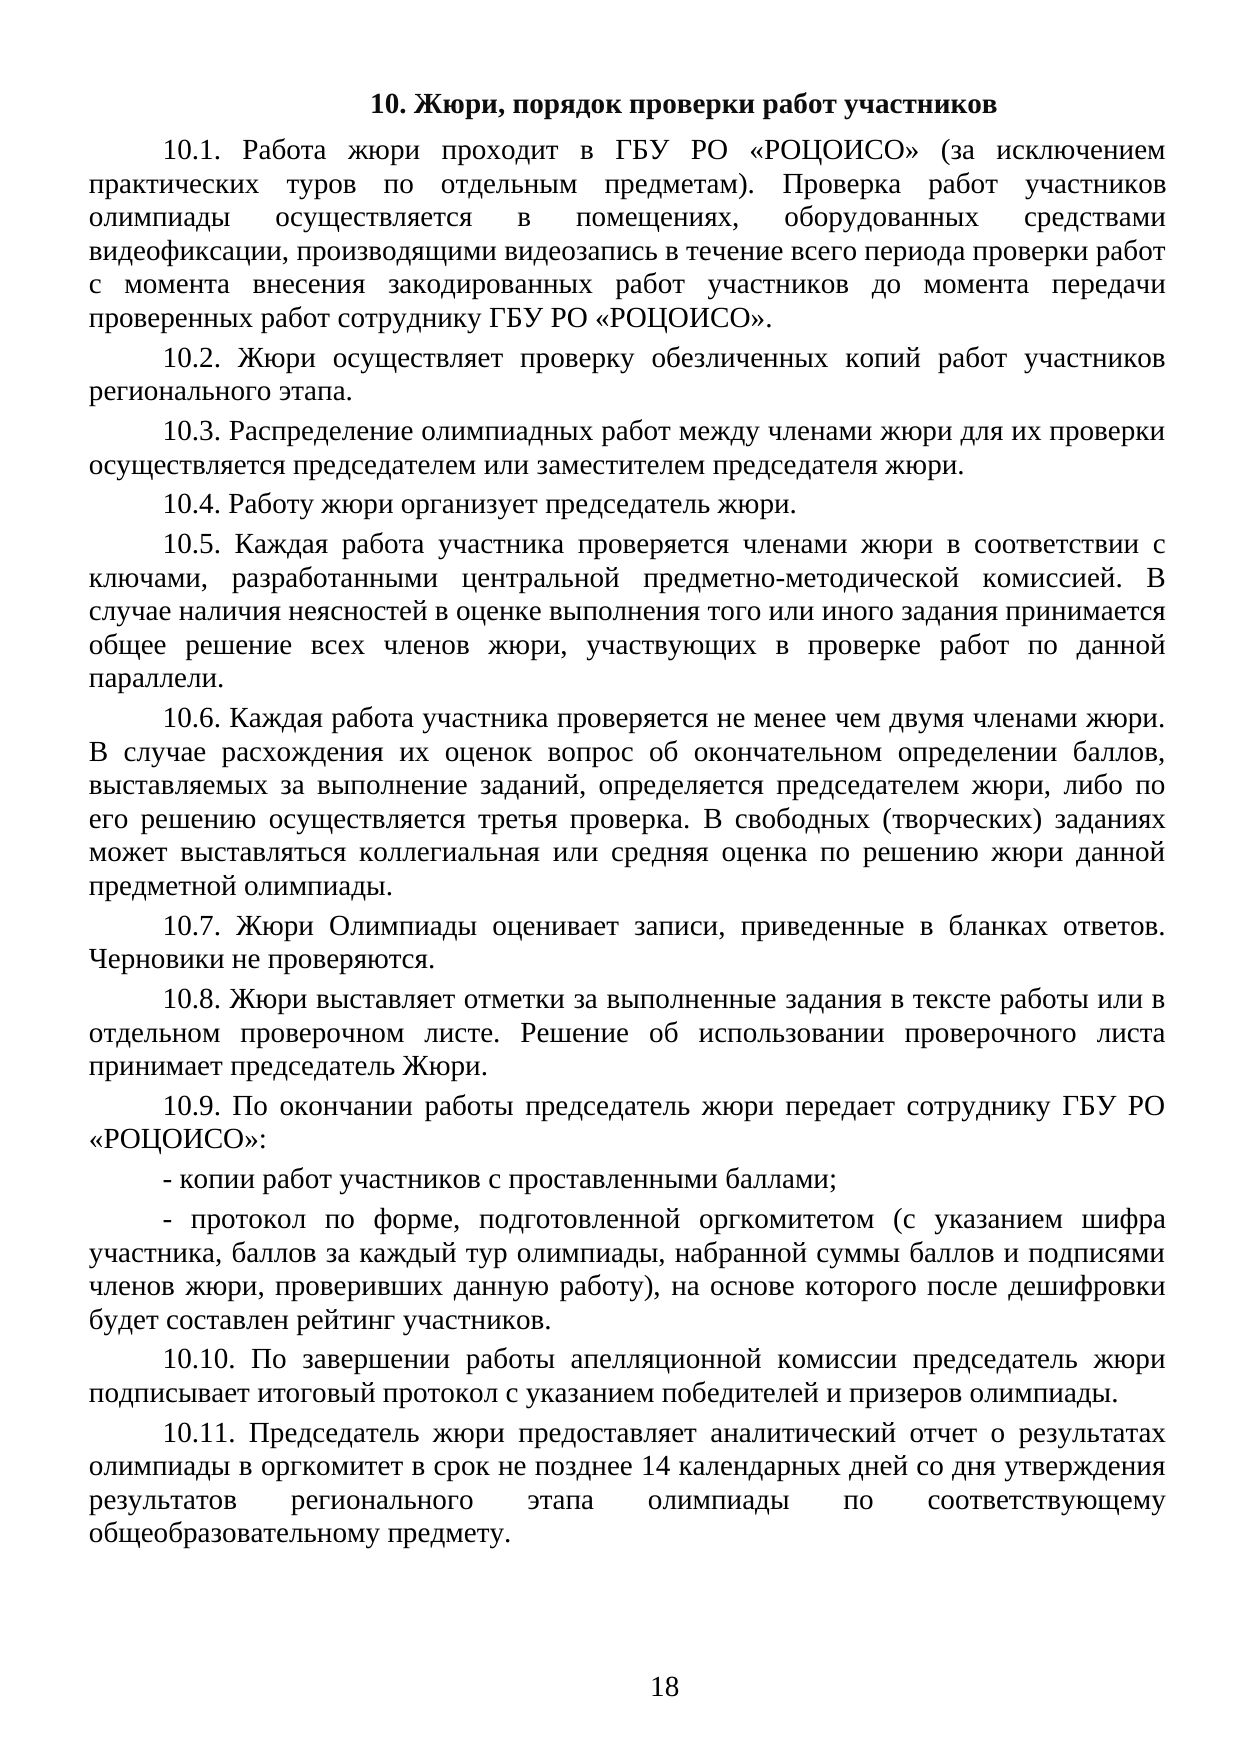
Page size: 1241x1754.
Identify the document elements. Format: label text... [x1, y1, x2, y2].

subtitle 10. Жюри, порядок проверки работ участников [201, 86, 1167, 120]
text 10.1. Работа жюри проходит в ГБУ РО «РОЦОИСО» (за исключением практических туров по отдельным предметам). Проверка работ участников олимпиады осуществляется в помещениях, оборудованных средствами видеофиксации, производящими видеозапись в течение всего периода проверки работ с момента внесения закодированных работ участников до момента передачи проверенных работ сотруднику ГБУ РО «РОЦОИСО». [89, 132, 1167, 334]
text 10.3. Распределение олимпиадных работ между членами жюри для их проверки осуществляется председателем или заместителем председателя жюри. [89, 413, 1167, 480]
text 10.6. Каждая работа участника проверяется не менее чем двумя членами жюри. В случае расхождения их оценок вопрос об окончательном определении баллов, выставляемых за выполнение заданий, определяется председателем жюри, либо по его решению осуществляется третья проверка. В свободных (творческих) заданиях может выставляться коллегиальная или средняя оценка по решению жюри данной предметной олимпиады. [89, 700, 1167, 902]
text 10.8. Жюри выставляет отметки за выполненные задания в тексте работы или в отдельном проверочном листе. Решение об использовании проверочного листа принимает председатель Жюри. [89, 981, 1167, 1082]
text 10.10. По завершении работы апелляционной комиссии председатель жюри подписывает итоговый протокол с указанием победителей и призеров олимпиады. [89, 1342, 1167, 1409]
text - копии работ участников с проставленными баллами; [89, 1161, 1167, 1195]
text 10.2. Жюри осуществляет проверку обезличенных копий работ участников регионального этапа. [89, 340, 1167, 407]
text 10.4. Работу жюри организует председатель жюри. [89, 487, 1167, 520]
text - протокол по форме, подготовленной оргкомитетом (с указанием шифра участника, баллов за каждый тур олимпиады, набранной суммы баллов и подписями членов жюри, проверивших данную работу), на основе которого после дешифровки будет составлен рейтинг участников. [89, 1201, 1167, 1335]
text 10.5. Каждая работа участника проверяется членами жюри в соответствии с ключами, разработанными центральной предметно-методической комиссией. В случае наличия неясностей в оценке выполнения того или иного задания принимается общее решение всех членов жюри, участвующих в проверке работ по данной параллели. [89, 526, 1167, 694]
text 10.11. Председатель жюри предоставляет аналитический отчет о результатах олимпиады в оргкомитет в срок не позднее 14 календарных дней со дня утверждения результатов регионального этапа олимпиады по соответствующему общеобразовательному предмету. [89, 1415, 1167, 1549]
text 10.7. Жюри Олимпиады оценивает записи, приведенные в бланках ответов. Черновики не проверяются. [89, 908, 1167, 975]
text 10.9. По окончании работы председатель жюри передает сотруднику ГБУ РО «РОЦОИСО»: [89, 1088, 1167, 1155]
